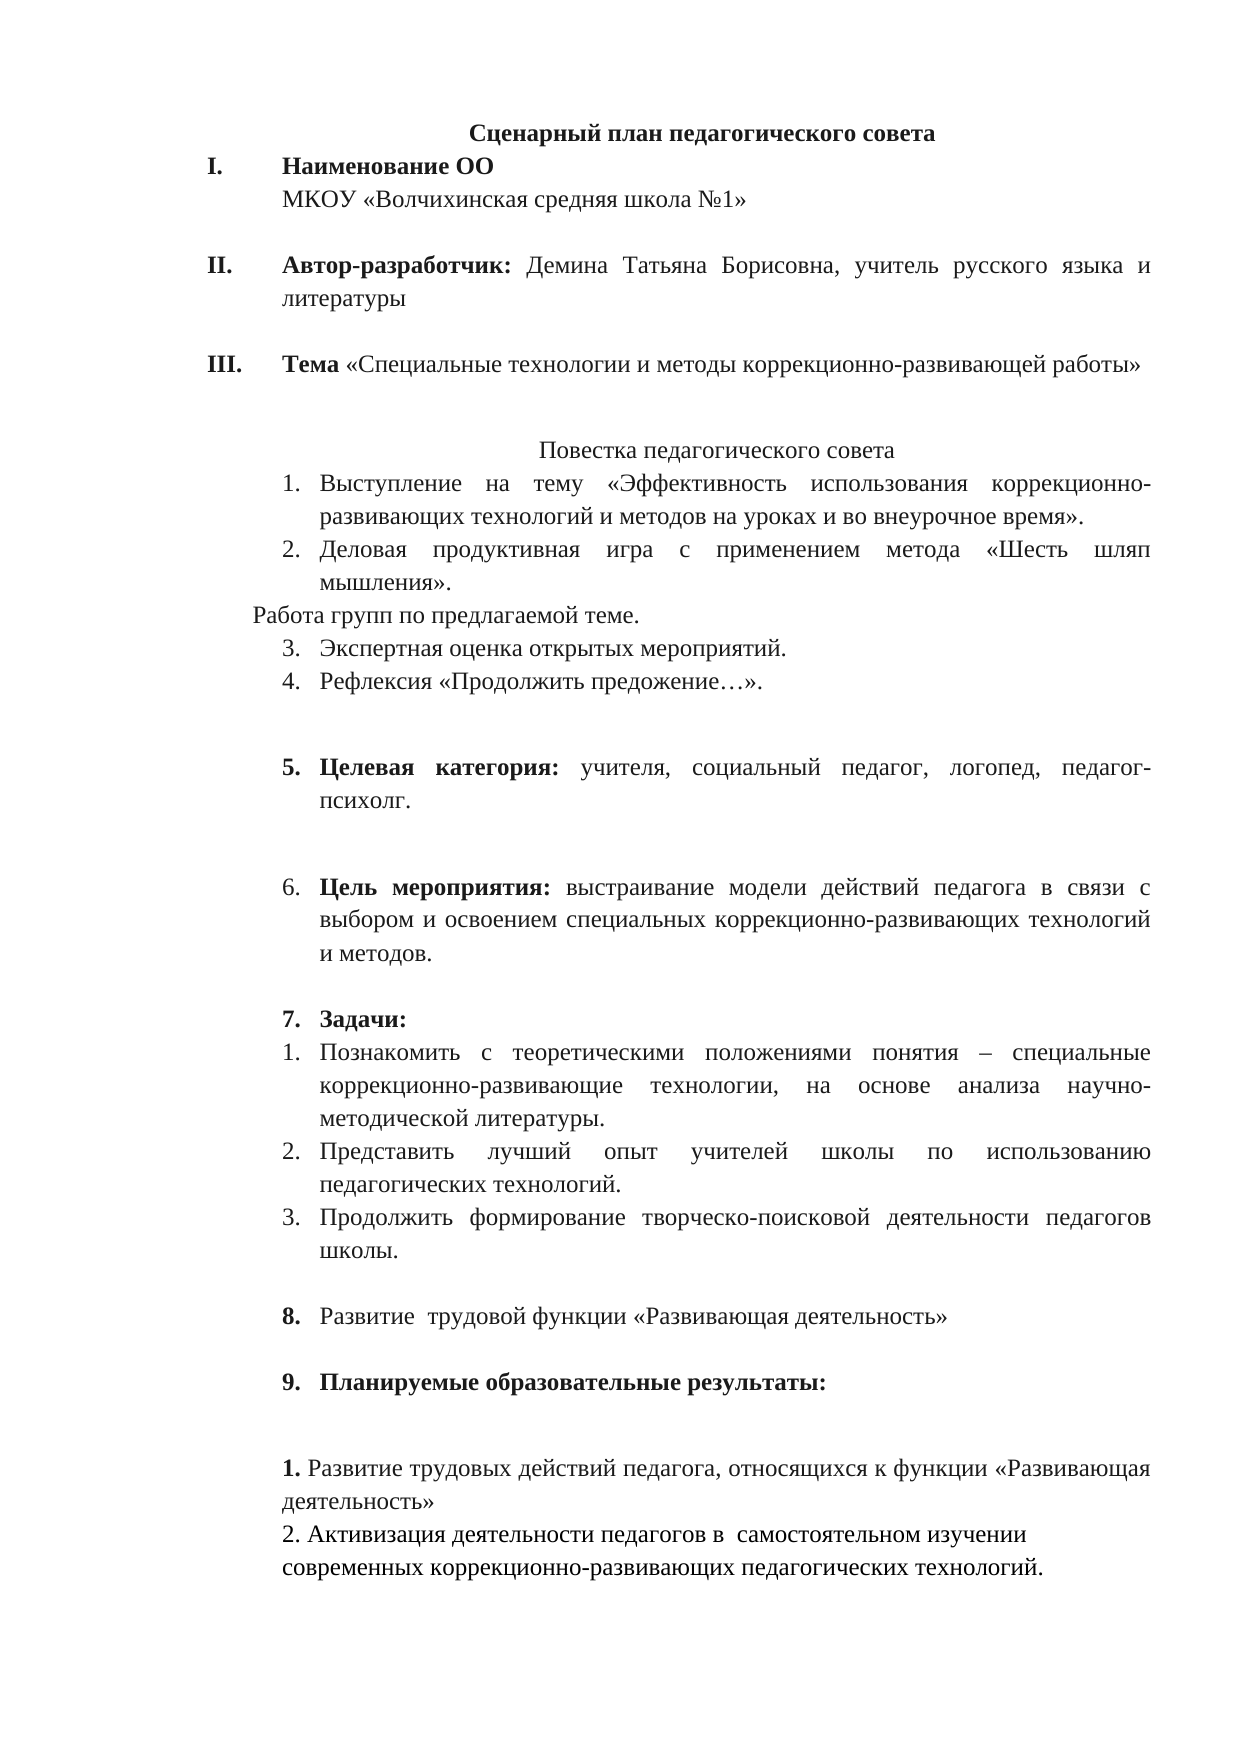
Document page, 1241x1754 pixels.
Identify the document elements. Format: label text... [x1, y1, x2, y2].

list Выступление на тему «Эффективность использования коррекционно-развивающих технологий и методов на уроках и во внеурочное время». [282, 468, 1152, 530]
text 1. Развитие трудовых действий педагога, относящихся к функции «Развивающая деятельность» [282, 1453, 1152, 1515]
list Познакомить с теоретическими положениями понятия – специальные коррекционно-развивающие технологии, на основе анализа научно-методической литературы. [282, 1037, 1152, 1131]
list Продолжить формирование творческо-поисковой деятельности педагогов школы. [282, 1202, 1152, 1263]
list Представить лучший опыт учителей школы по использованию педагогических технологий. [282, 1136, 1152, 1197]
list Деловая продуктивная игра с применением метода «Шесть шляп мышления». [282, 534, 1152, 596]
list Автор-разработчик: Демина Татьяна Борисовна, учитель русского языка и литературы [207, 250, 1152, 312]
list Планируемые образовательные результаты: [282, 1367, 1152, 1396]
list Наименование ОО [207, 151, 1152, 180]
list Тема «Специальные технологии и методы коррекционно-развивающей работы» [207, 349, 1152, 378]
list Целевая категория: учителя, социальный педагог, логопед, педагог-психолг. [282, 752, 1152, 814]
list Задачи: [282, 1004, 1152, 1032]
text Повестка педагогического совета [282, 435, 1152, 464]
list 2. Активизация деятельности педагогов в самостоятельном изучении современных коррекционно-развивающих педагогических технологий. [282, 1519, 1152, 1581]
text МКОУ «Волчихинская средняя школа №1» [282, 184, 1152, 213]
list Развитие трудовой функции «Развивающая деятельность» [282, 1301, 1152, 1329]
list Работа групп по предлагаемой теме. [252, 600, 1152, 629]
list Цель мероприятия: выстраивание модели действий педагога в связи с выбором и освоением специальных коррекционно-развивающих технологий и методов. [282, 872, 1152, 966]
list Рефлексия «Продолжить предожение…». [282, 666, 1152, 695]
list Экспертная оценка открытых мероприятий. [282, 633, 1152, 662]
text Сценарный план педагогического совета [252, 118, 1152, 147]
